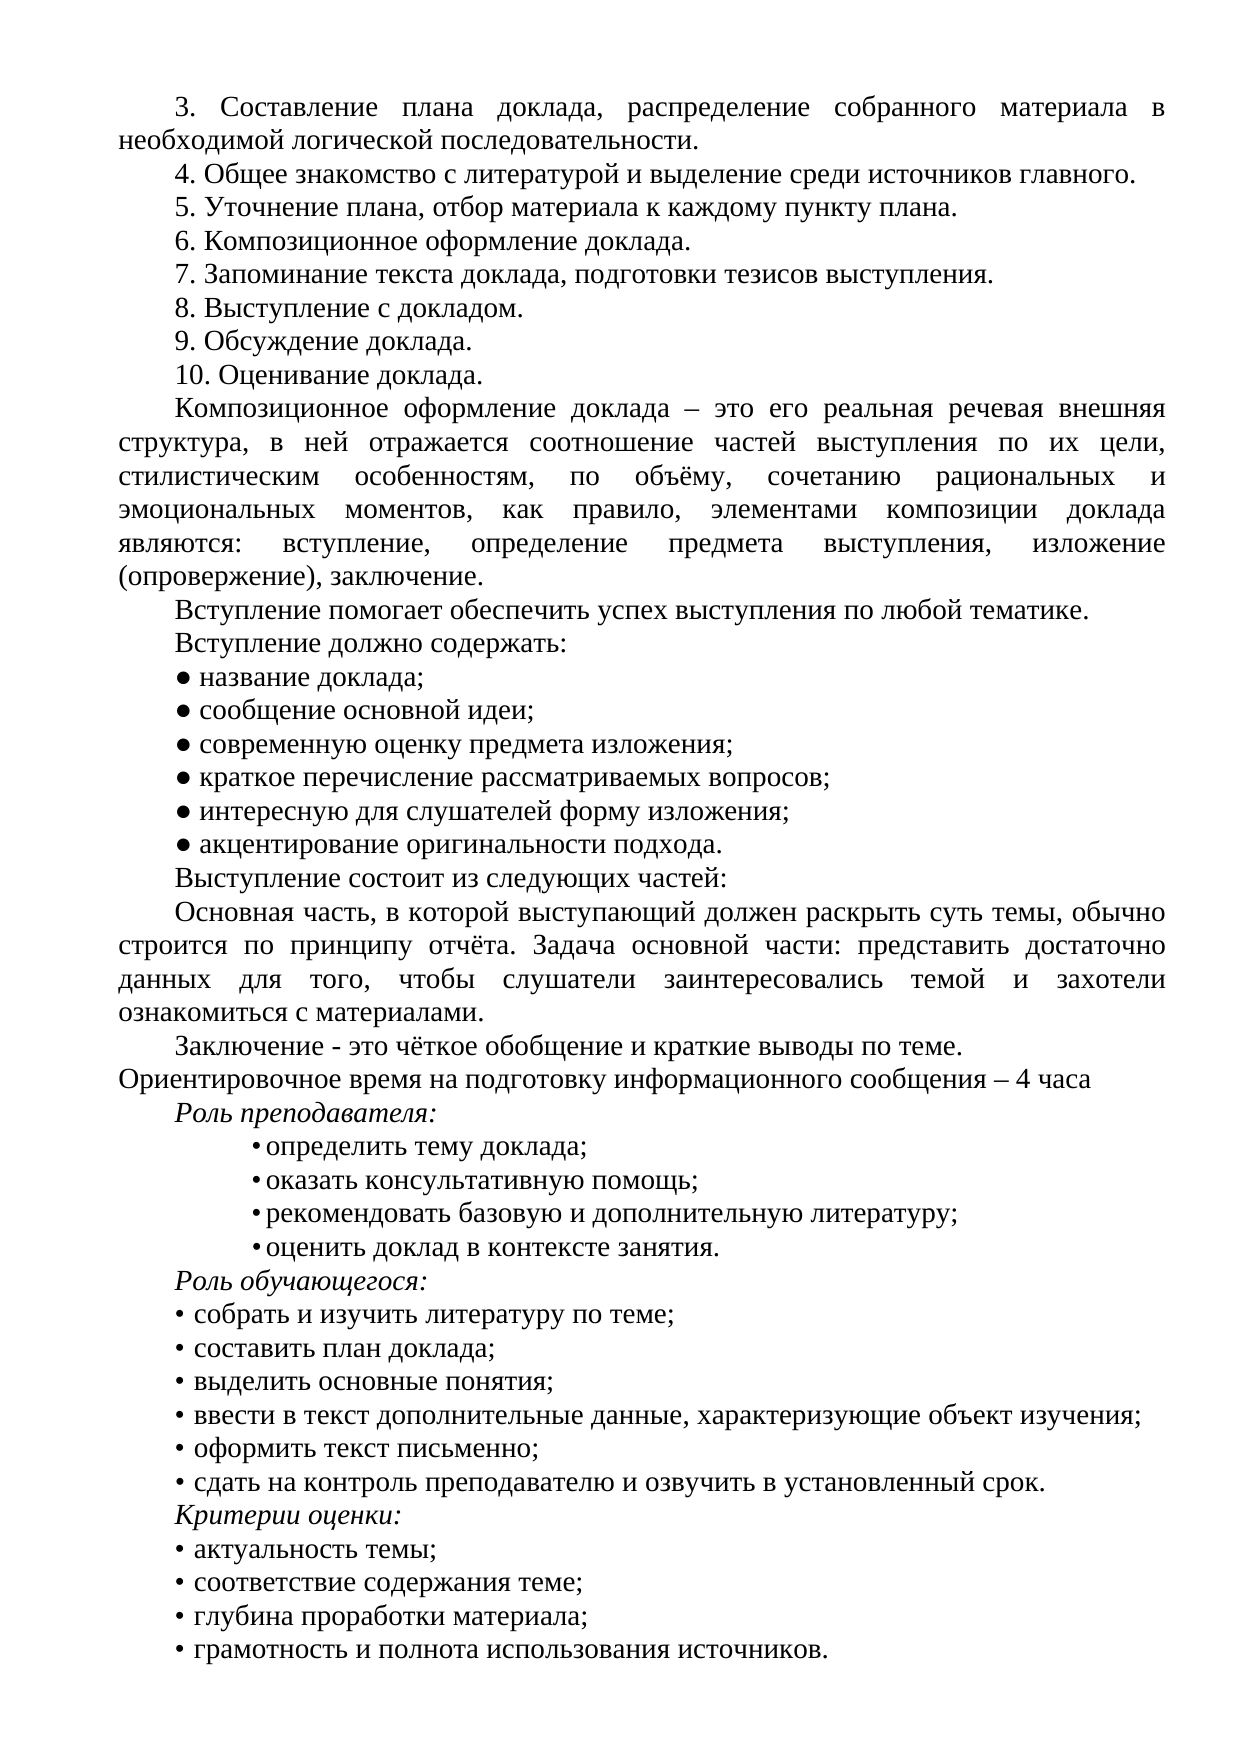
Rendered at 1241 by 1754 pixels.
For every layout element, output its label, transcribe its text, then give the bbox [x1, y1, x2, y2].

text Выступление состоит из следующих частей: [118, 860, 1167, 894]
text Ориентировочное время на подготовку информационного сообщения – 4 часа [118, 1061, 1167, 1095]
text Роль обучающегося: [118, 1263, 1167, 1296]
text 7. Запоминание текста доклада, подготовки тезисов выступления. [118, 256, 1167, 290]
text 10. Оценивание доклада. [118, 357, 1167, 391]
text ● краткое перечисление рассматриваемых вопросов; [118, 759, 1167, 793]
text Вступление помогает обеспечить успех выступления по любой тематике. [118, 592, 1167, 625]
list рекомендовать базовую и дополнительную литературу; [193, 1196, 1167, 1229]
text ● название доклада; [118, 659, 1167, 692]
text 3. Составление плана доклада, распределение собранного материала в необходимой логической последовательности. [118, 89, 1167, 156]
text 9. Обсуждение доклада. [118, 323, 1167, 357]
list оформить текст письменно; [118, 1430, 1167, 1464]
text ● современную оценку предмета изложения; [118, 726, 1167, 759]
text Заключение - это чёткое обобщение и краткие выводы по теме. [118, 1028, 1167, 1061]
text 4. Общее знакомство с литературой и выделение среди источников главного. [118, 156, 1167, 189]
list соответствие содержания теме; [118, 1564, 1167, 1598]
list собрать и изучить литературу по теме; [118, 1296, 1167, 1330]
list ввести в текст дополнительные данные, характеризующие объект изучения; [118, 1397, 1167, 1430]
text 6. Композиционное оформление доклада. [118, 223, 1167, 256]
list выделить основные понятия; [118, 1363, 1167, 1397]
text ● сообщение основной идеи; [118, 692, 1167, 726]
list грамотность и полнота использования источников. [118, 1632, 1167, 1665]
text Композиционное оформление доклада – это его реальная речевая внешняя структура, в ней отражается соотношение частей выступления по их цели, стилистическим особенностям, по объёму, сочетанию рациональных и эмоциональных моментов, как правило, элементами композиции доклада являются: вступление, определение предмета выступления, изложение (опровержение), заключение. [118, 391, 1167, 592]
list составить план доклада; [118, 1330, 1167, 1363]
text Роль преподавателя: [118, 1095, 1167, 1128]
text ● интересную для слушателей форму изложения; [118, 793, 1167, 827]
text Вступление должно содержать: [118, 625, 1167, 659]
text Основная часть, в которой выступающий должен раскрыть суть темы, обычно строится по принципу отчёта. Задача основной части: представить достаточно данных для того, чтобы слушатели заинтересовались темой и захотели ознакомиться с материалами. [118, 894, 1167, 1028]
list определить тему доклада; [193, 1128, 1167, 1162]
list оказать консультативную помощь; [193, 1162, 1167, 1196]
text ● акцентирование оригинальности подхода. [118, 827, 1167, 860]
text 5. Уточнение плана, отбор материала к каждому пункту плана. [118, 189, 1167, 223]
list актуальность темы; [118, 1531, 1167, 1564]
list сдать на контроль преподавателю и озвучить в установленный срок. [118, 1464, 1167, 1497]
text 8. Выступление с докладом. [118, 290, 1167, 323]
list оценить доклад в контексте занятия. [193, 1229, 1167, 1263]
text Критерии оценки: [118, 1497, 1167, 1531]
list глубина проработки материала; [118, 1598, 1167, 1632]
